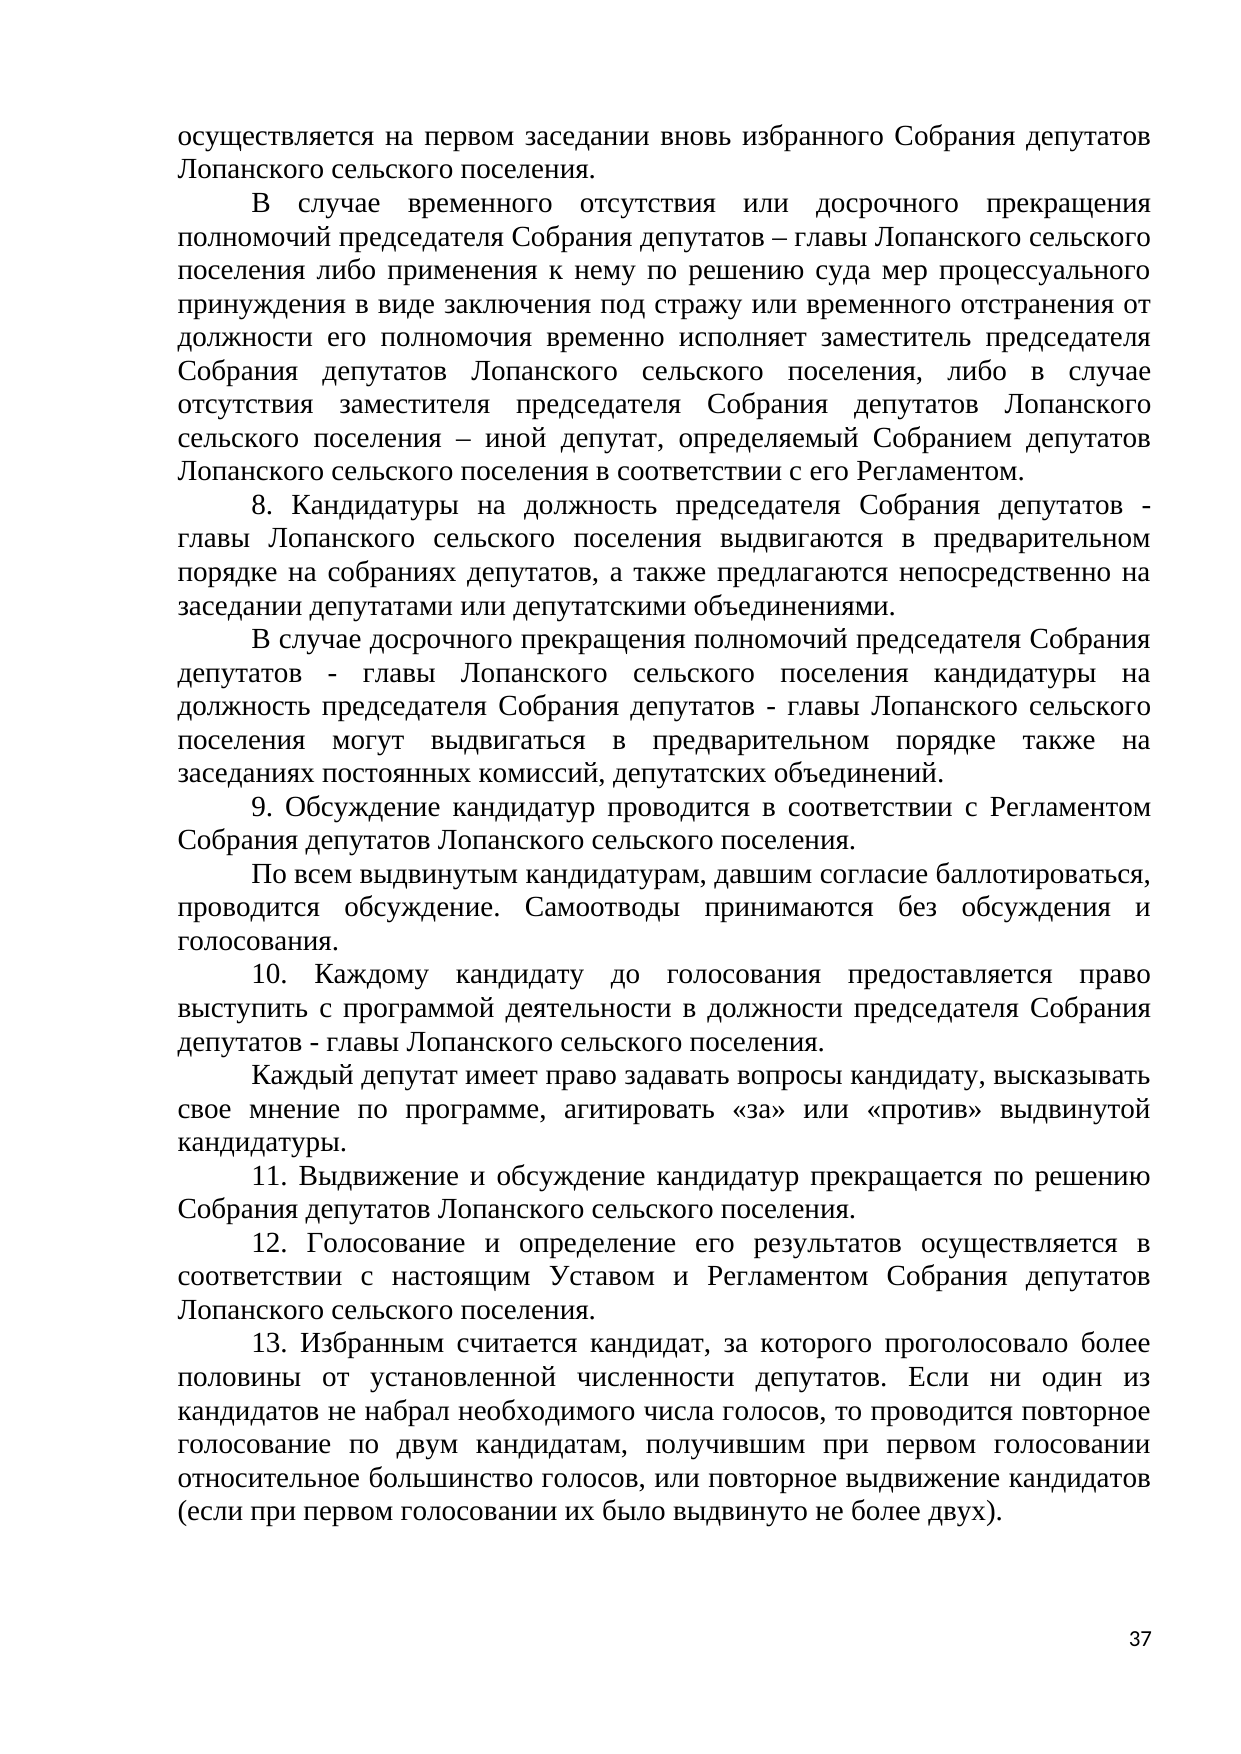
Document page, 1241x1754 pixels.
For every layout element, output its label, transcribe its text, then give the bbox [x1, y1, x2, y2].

text В случае временного отсутствия или досрочного прекращения полномочий председателя Собрания депутатов – главы Лопанского сельского поселения либо применения к нему по решению суда мер процессуального принуждения в виде заключения под стражу или временного отстранения от должности его полномочия временно исполняет заместитель председателя Собрания депутатов Лопанского сельского поселения, либо в случае отсутствия заместителя председателя Собрания депутатов Лопанского сельского поселения – иной депутат, определяемый Собранием депутатов Лопанского сельского поселения в соответствии с его Регламентом. [177, 185, 1152, 487]
text 11. Выдвижение и обсуждение кандидатур прекращается по решению Собрания депутатов Лопанского сельского поселения. [177, 1158, 1152, 1225]
text 10. Каждому кандидату до голосования предоставляется право выступить с программой деятельности в должности председателя Собрания депутатов - главы Лопанского сельского поселения. [177, 957, 1152, 1057]
text 13. Избранным считается кандидат, за которого проголосовало более половины от установленной численности депутатов. Если ни один из кандидатов не набрал необходимого числа голосов, то проводится повторное голосование по двум кандидатам, получившим при первом голосовании относительное большинство голосов, или повторное выдвижение кандидатов (если при первом голосовании их было выдвинуто не более двух). [177, 1326, 1152, 1527]
text 12. Голосование и определение его результатов осуществляется в соответствии с настоящим Уставом и Регламентом Собрания депутатов Лопанского сельского поселения. [177, 1225, 1152, 1326]
text В случае досрочного прекращения полномочий председателя Собрания депутатов - главы Лопанского сельского поселения кандидатуры на должность председателя Собрания депутатов - главы Лопанского сельского поселения могут выдвигаться в предварительном порядке также на заседаниях постоянных комиссий, депутатских объединений. [177, 621, 1152, 789]
text Каждый депутат имеет право задавать вопросы кандидату, высказывать свое мнение по программе, агитировать «за» или «против» выдвинутой кандидатуры. [177, 1057, 1152, 1158]
text 8. Кандидатуры на должность председателя Собрания депутатов - главы Лопанского сельского поселения выдвигаются в предварительном порядке на собраниях депутатов, а также предлагаются непосредственно на заседании депутатами или депутатскими объединениями. [177, 487, 1152, 621]
text 9. Обсуждение кандидатур проводится в соответствии с Регламентом Собрания депутатов Лопанского сельского поселения. [177, 789, 1152, 856]
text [177, 118, 1152, 185]
text По всем выдвинутым кандидатурам, давшим согласие баллотироваться, проводится обсуждение. Самоотводы принимаются без обсуждения и голосования. [177, 856, 1152, 957]
